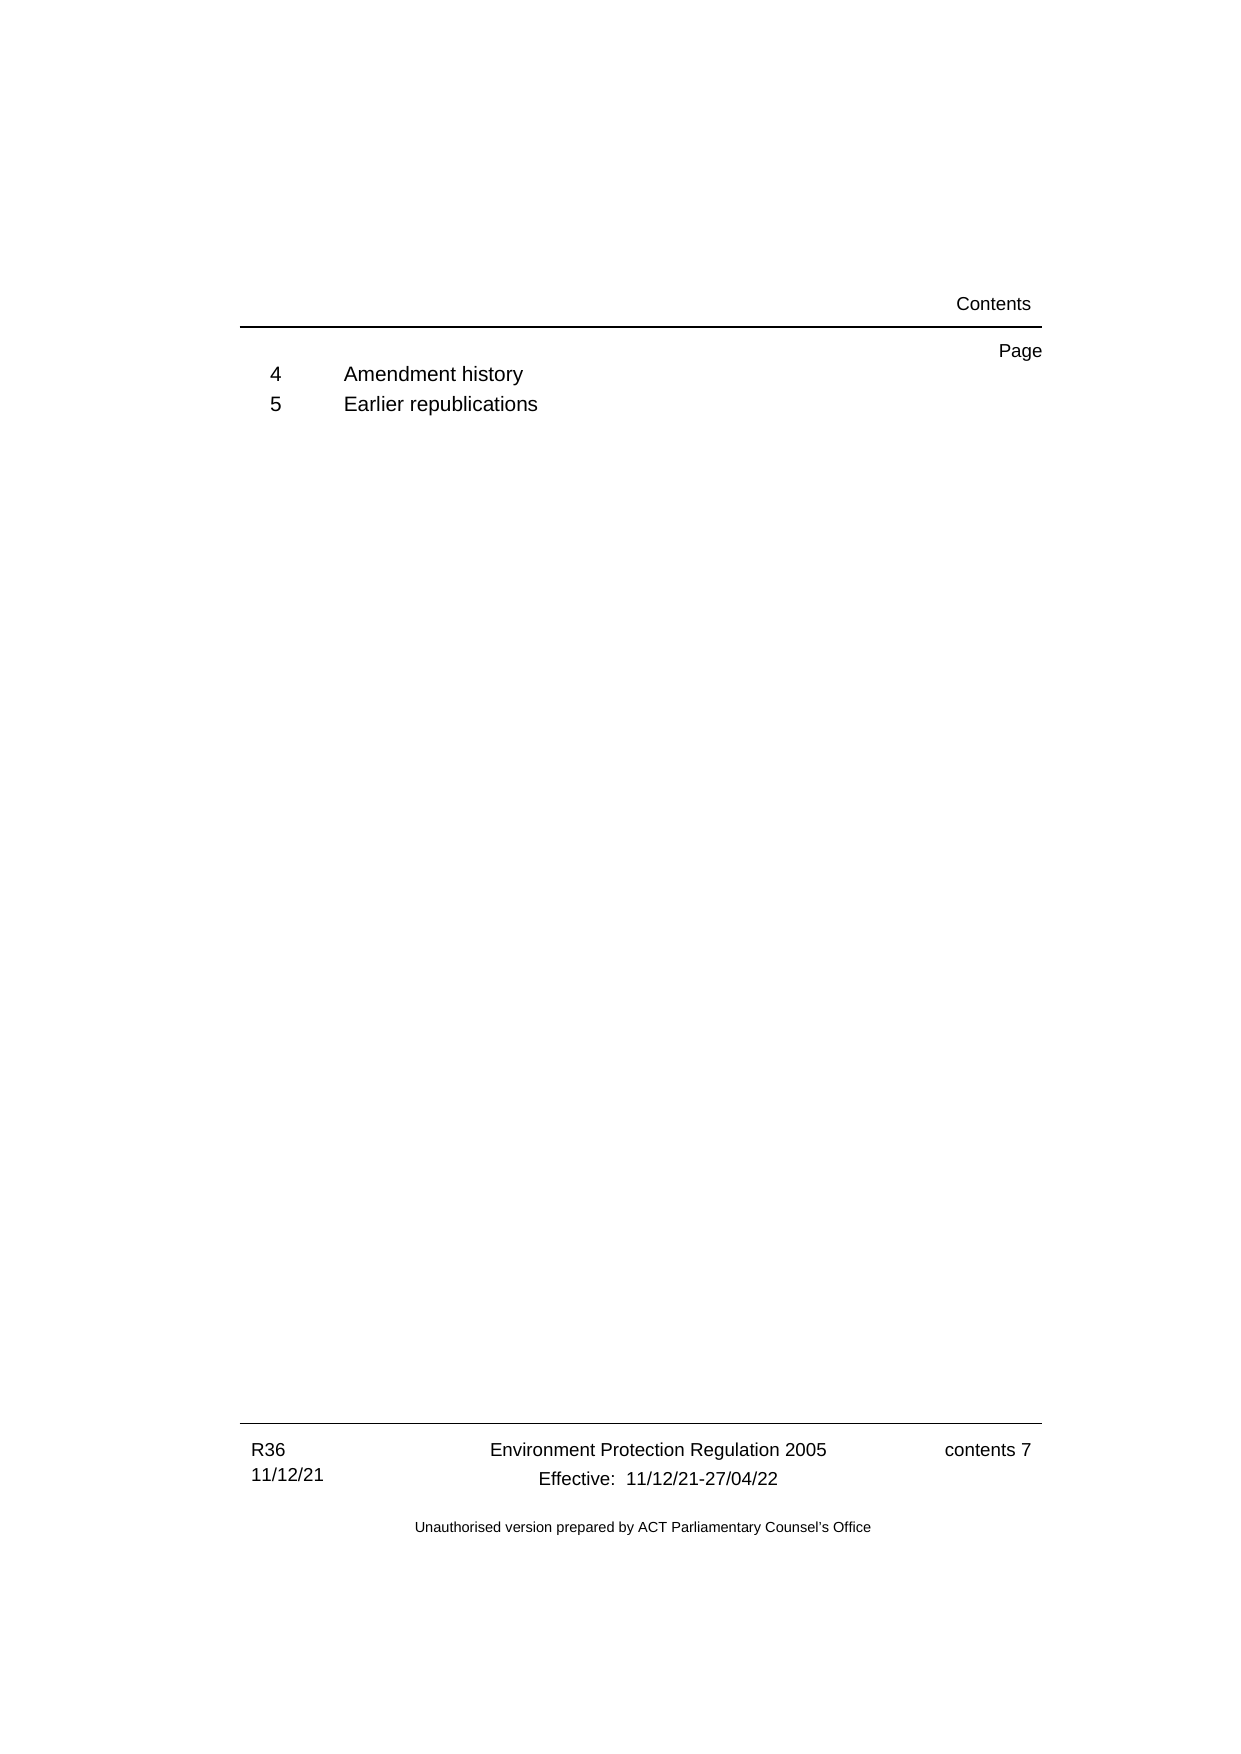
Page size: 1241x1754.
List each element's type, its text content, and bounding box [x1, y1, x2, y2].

text 4 Amendment history 140 [239, 362, 996, 386]
text 5 Earlier republications 147 [239, 392, 996, 416]
